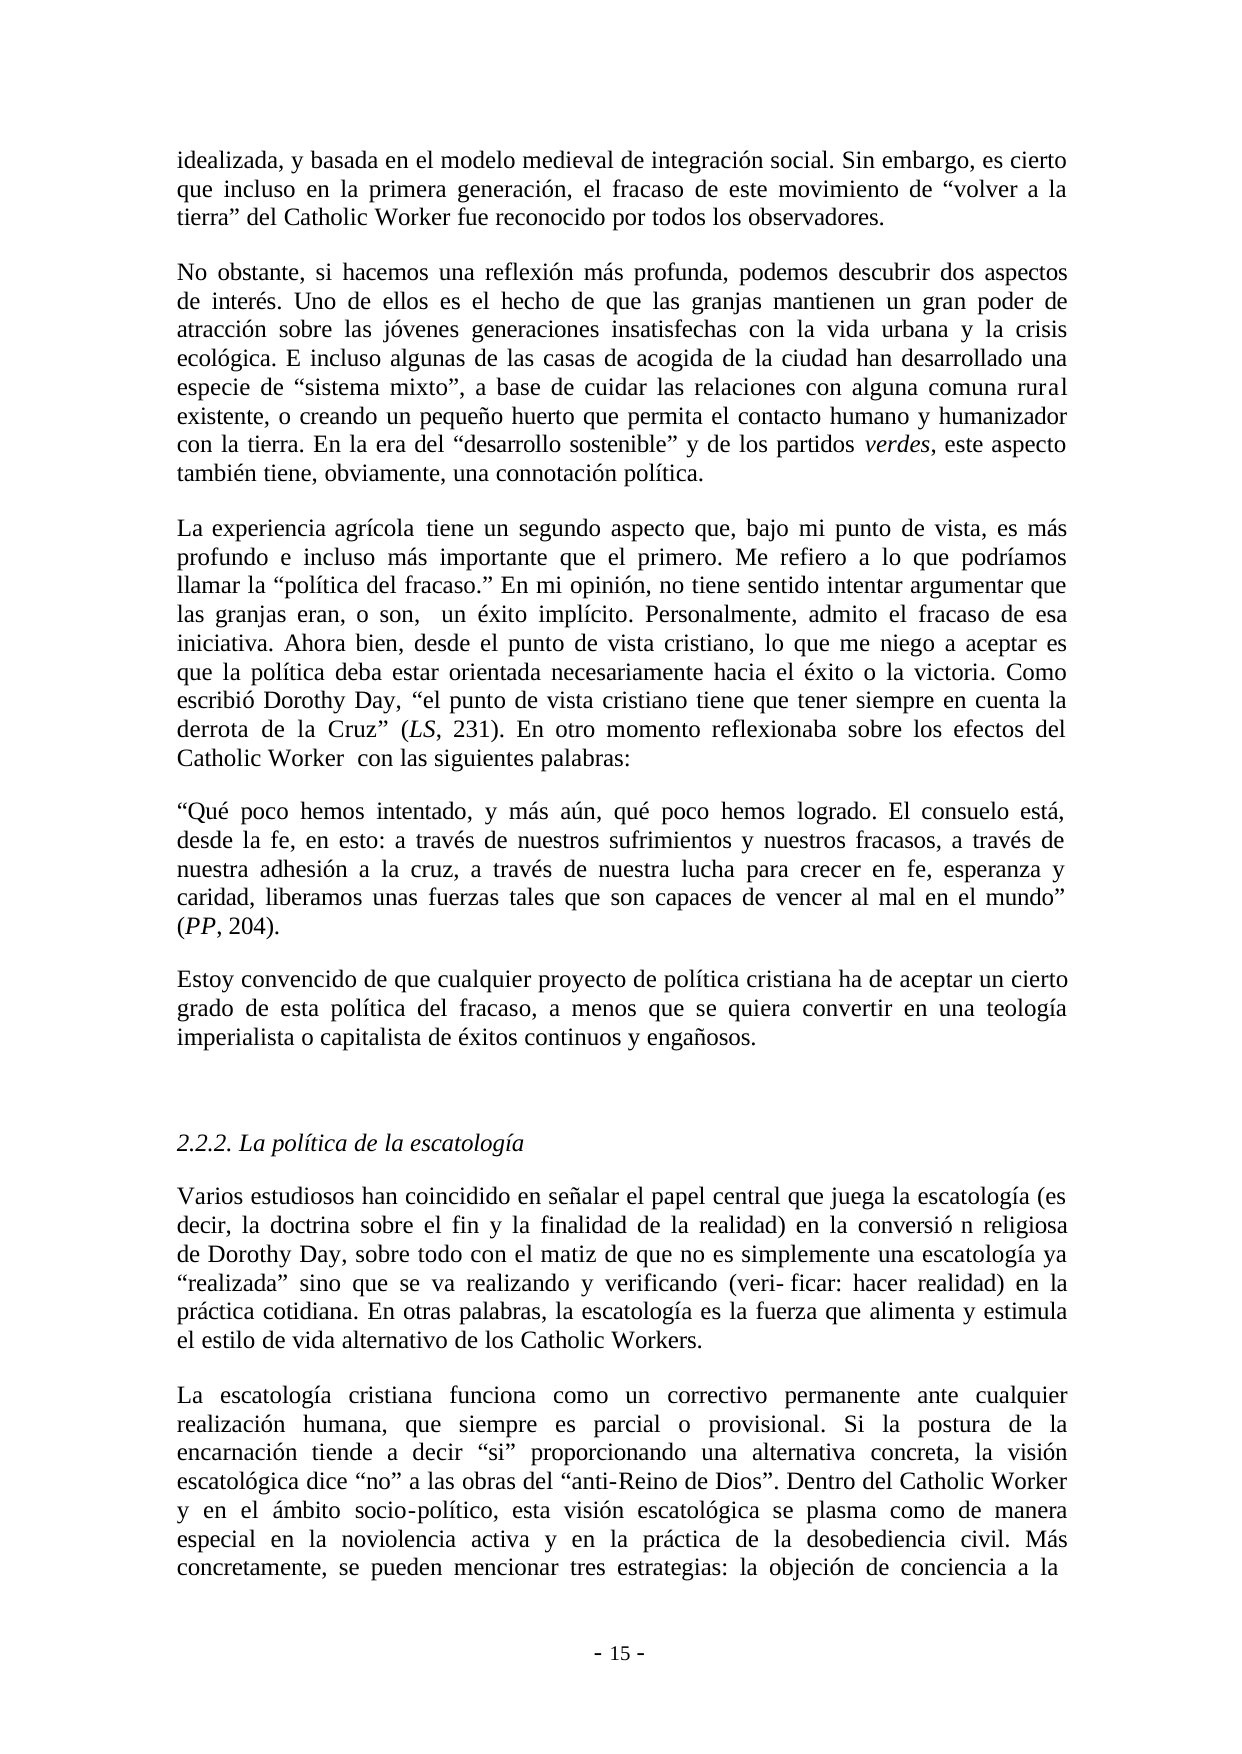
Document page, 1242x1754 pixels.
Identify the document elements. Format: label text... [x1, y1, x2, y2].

text No obstante, si hacemos una reflexión más profunda, podemos descubrir dos aspectos de interés. Uno de ellos es el hecho de que las granjas mantienen un gran poder de atracción sobre las jóvenes generaciones insatisfechas con la vida urbana y la crisis ecológica. E incluso algunas de las casas de acogida de la ciudad han desarrollado una especie de “sistema mixto”, a base de cuidar las relaciones con alguna comuna rural existente, o creando un pequeño huerto que permita el contacto humano y humanizador con la tierra. En la era del “desarrollo sostenible” y de los partidos verdes, este aspecto también tiene, obviamente, una connotación política. [177, 257, 1067, 487]
text La experiencia agrícola tiene un segundo aspecto que, bajo mi punto de vista, es más profundo e incluso más importante que el primero. Me refiero a lo que podríamos llamar la “política del fracaso.” En mi opinión, no tiene sentido intentar argumentar que las granjas eran, o son, un éxito implícito. Personalmente, admito el fracaso de esa iniciativa. Ahora bien, desde el punto de vista cristiano, lo que me niego a aceptar es que la política deba estar orientada necesariamente hacia el éxito o la victoria. Como escribió Dorothy Day, “el punto de vista cristiano tiene que tener siempre en cuenta la derrota de la Cruz” (LS, 231). En otro momento reflexionaba sobre los efectos del Catholic Worker con las siguientes palabras: [177, 513, 1067, 772]
text La escatología cristiana funciona como un correctivo permanente ante cualquier realización humana, que siempre es parcial o provisional. Si la postura de la encarnación tiende a decir “si” proporcionando una alternativa concreta, la visión escatológica dice “no” a las obras del “anti-Reino de Dios”. Dentro del Catholic Worker y en el ámbito socio-político, esta visión escatológica se plasma como de manera especial en la noviolencia activa y en la práctica de la desobediencia civil. Más concretamente, se pueden mencionar tres estrategias: la objeción de conciencia a la [177, 1380, 1068, 1581]
text 2.2.2. La política de la escatología [177, 1128, 527, 1157]
text idealizada, y basada en el modelo medieval de integración social. Sin embargo, es cierto que incluso en la primera generación, el fracaso de este movimiento de “volver a la tierra” del Catholic Worker fue reconocido por todos los observadores. [177, 145, 1068, 231]
text Varios estudiosos han coincidido en señalar el papel central que juega la escatología (es decir, la doctrina sobre el fin y la finalidad de la realidad) en la conversió n religiosa de Dorothy Day, sobre todo con el matiz de que no es simplemente una escatología ya “realizada” sino que se va realizando y verificando (veri- ficar: hacer realidad) en la práctica cotidiana. En otras palabras, la escatología es la fuerza que alimenta y estimula el estilo de vida alternativo de los Catholic Workers. [177, 1181, 1068, 1354]
text Estoy convencido de que cualquier proyecto de política cristiana ha de aceptar un cierto grado de esta política del fracaso, a menos que se quiera convertir en una teología imperialista o capitalista de éxitos continuos y engañosos. [177, 964, 1068, 1050]
text “Qué poco hemos intentado, y más aún, qué poco hemos logrado. El consuelo está, desde la fe, en esto: a través de nuestros sufrimientos y nuestros fracasos, a través de nuestra adhesión a la cruz, a través de nuestra lucha para crecer en fe, esperanza y caridad, liberamos unas fuerzas tales que son capaces de vencer al mal en el mundo” (PP, 204). [177, 796, 1065, 940]
